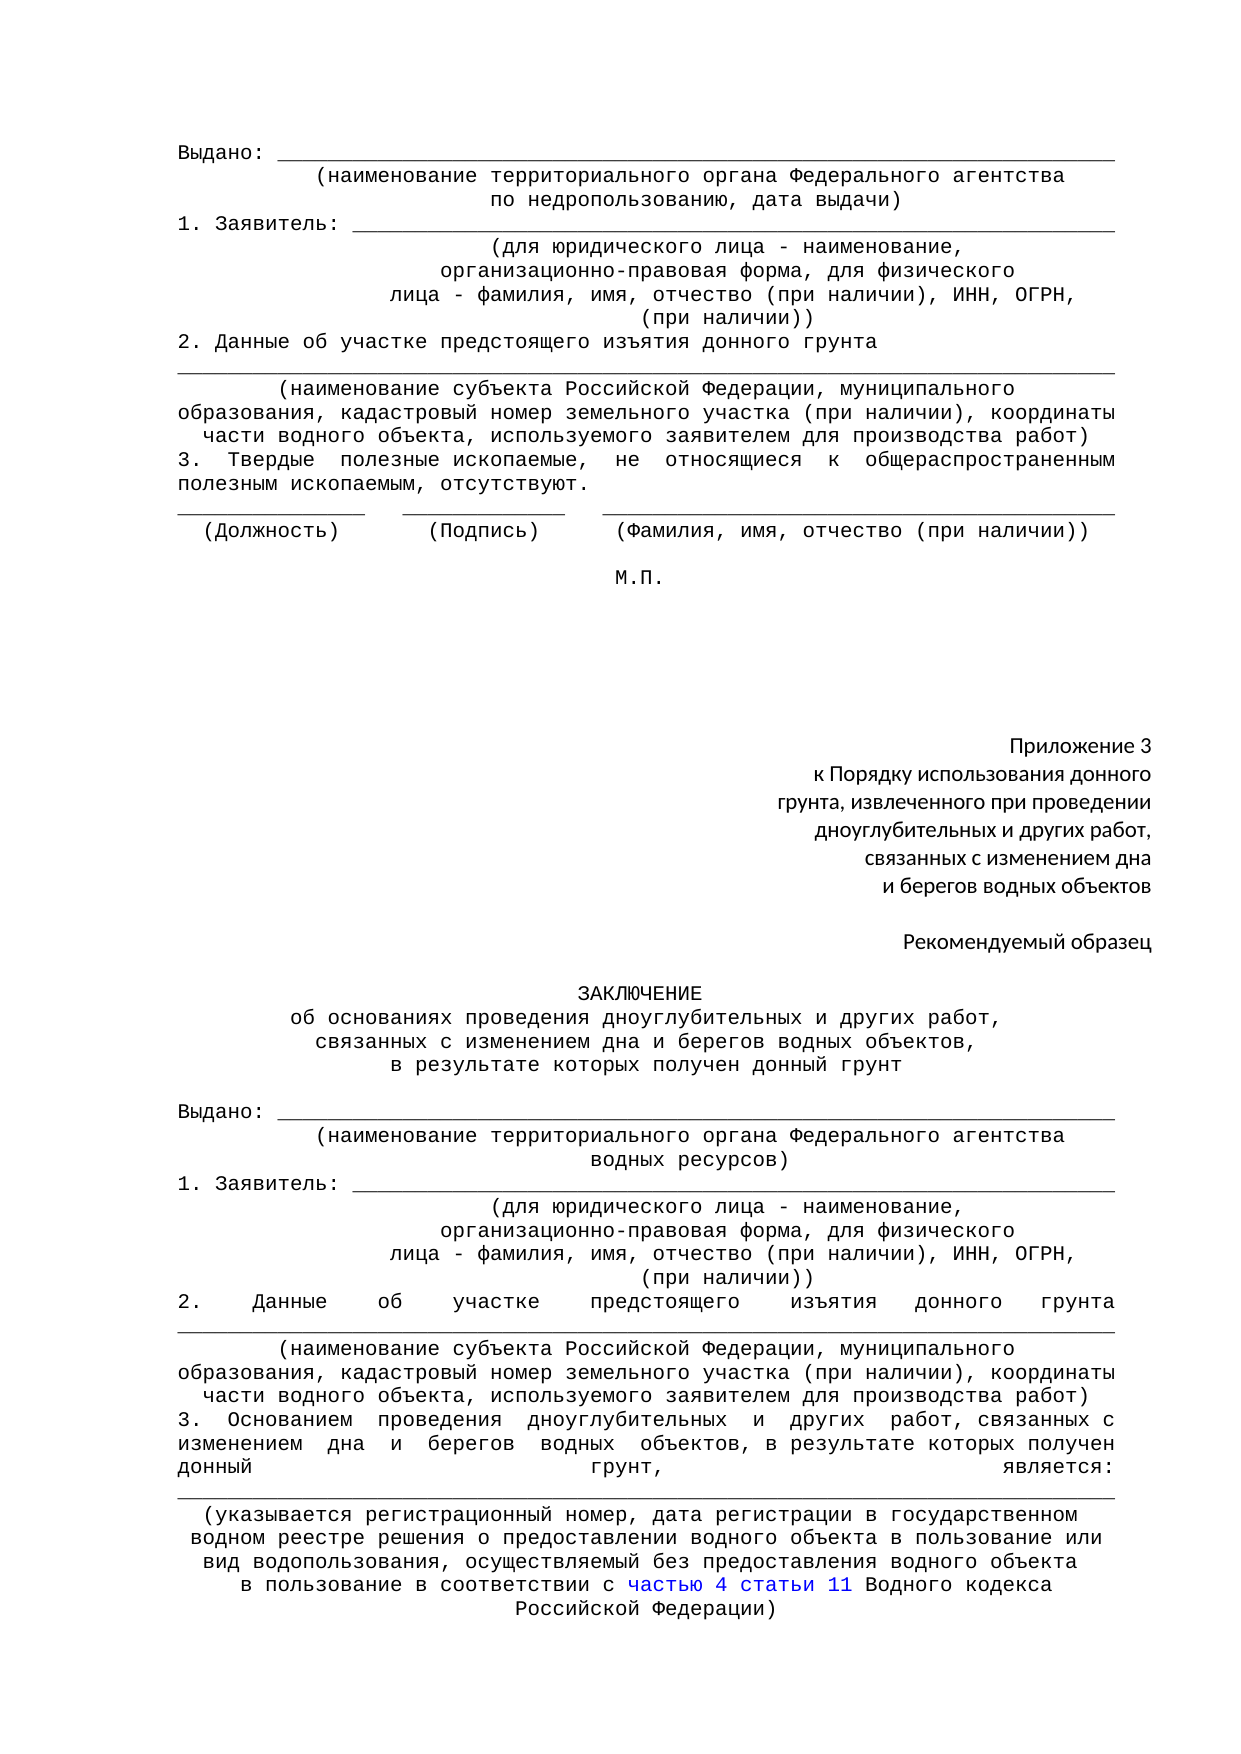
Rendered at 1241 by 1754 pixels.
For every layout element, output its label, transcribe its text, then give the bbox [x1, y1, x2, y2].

text ___________________________________________________________________________ [177, 1314, 1152, 1338]
text Российской Федерации) [177, 1598, 1152, 1622]
text Рекомендуемый образец [177, 927, 1152, 955]
text (для юридического лица - наименование, [177, 236, 1152, 260]
text _______________ _____________ _________________________________________ [177, 496, 1152, 520]
text (Должность) (Подпись) (Фамилия, имя, отчество (при наличии)) [177, 520, 1152, 544]
text Выдано: ___________________________________________________________________ [177, 1102, 1152, 1125]
text связанных с изменением дна и берегов водных объектов, [177, 1031, 1152, 1054]
text Приложение 3 [177, 731, 1152, 759]
text 2. Данные об участке предстоящего изъятия донного грунта [177, 331, 1152, 354]
text части водного объекта, используемого заявителем для производства работ) [177, 1385, 1152, 1409]
text лица - фамилия, имя, отчество (при наличии), ИНН, ОГРН, [177, 1243, 1152, 1267]
text (наименование территориального органа Федерального агентства [177, 165, 1152, 189]
text образования, кадастровый номер земельного участка (при наличии), координаты [177, 402, 1152, 426]
text (наименование субъекта Российской Федерации, муниципального [177, 378, 1152, 402]
text 1. Заявитель: _____________________________________________________________ [177, 213, 1152, 236]
text 2. Данные об участке предстоящего изъятия донного грунта [177, 1291, 1152, 1314]
text (для юридического лица - наименование, [177, 1196, 1152, 1220]
text об основаниях проведения дноуглубительных и других работ, [177, 1007, 1152, 1031]
text 1. Заявитель: _____________________________________________________________ [177, 1172, 1152, 1196]
text по недропользованию, дата выдачи) [177, 189, 1152, 213]
text 3. Твердые полезные ископаемые, не относящиеся к общераспространенным [177, 449, 1152, 473]
text М.П. [177, 567, 1152, 591]
text образования, кадастровый номер земельного участка (при наличии), координаты [177, 1362, 1152, 1385]
text полезным ископаемым, отсутствуют. [177, 473, 1152, 496]
text (при наличии)) [177, 1267, 1152, 1291]
text ___________________________________________________________________________ [177, 354, 1152, 378]
text лица - фамилия, имя, отчество (при наличии), ИНН, ОГРН, [177, 284, 1152, 307]
text вид водопользования, осуществляемый без предоставления водного объекта [177, 1551, 1152, 1574]
text организационно-правовая форма, для физического [177, 1220, 1152, 1243]
text (наименование субъекта Российской Федерации, муниципального [177, 1338, 1152, 1362]
text дноуглубительных и других работ, [177, 815, 1152, 843]
text водном реестре решения о предоставлении водного объекта в пользование или [177, 1527, 1152, 1551]
text (наименование территориального органа Федерального агентства [177, 1125, 1152, 1149]
text части водного объекта, используемого заявителем для производства работ) [177, 426, 1152, 449]
text к Порядку использования донного [177, 759, 1152, 787]
text (указывается регистрационный номер, дата регистрации в государственном [177, 1503, 1152, 1527]
text Выдано: ___________________________________________________________________ [177, 142, 1152, 165]
text грунта, извлеченного при проведении [177, 787, 1152, 815]
text водных ресурсов) [177, 1149, 1152, 1172]
text донный грунт, является: [177, 1456, 1152, 1480]
text в результате которых получен донный грунт [177, 1054, 1152, 1078]
text ___________________________________________________________________________ [177, 1480, 1152, 1503]
text ЗАКЛЮЧЕНИЕ [177, 983, 1152, 1007]
text организационно-правовая форма, для физического [177, 260, 1152, 284]
text изменением дна и берегов водных объектов, в результате которых получен [177, 1433, 1152, 1456]
text 3. Основанием проведения дноуглубительных и других работ, связанных с [177, 1409, 1152, 1433]
text и берегов водных объектов [177, 871, 1152, 899]
text в пользование в соответствии с частью 4 статьи 11 Водного кодекса [177, 1574, 1152, 1598]
text (при наличии)) [177, 307, 1152, 331]
text связанных с изменением дна [177, 843, 1152, 871]
